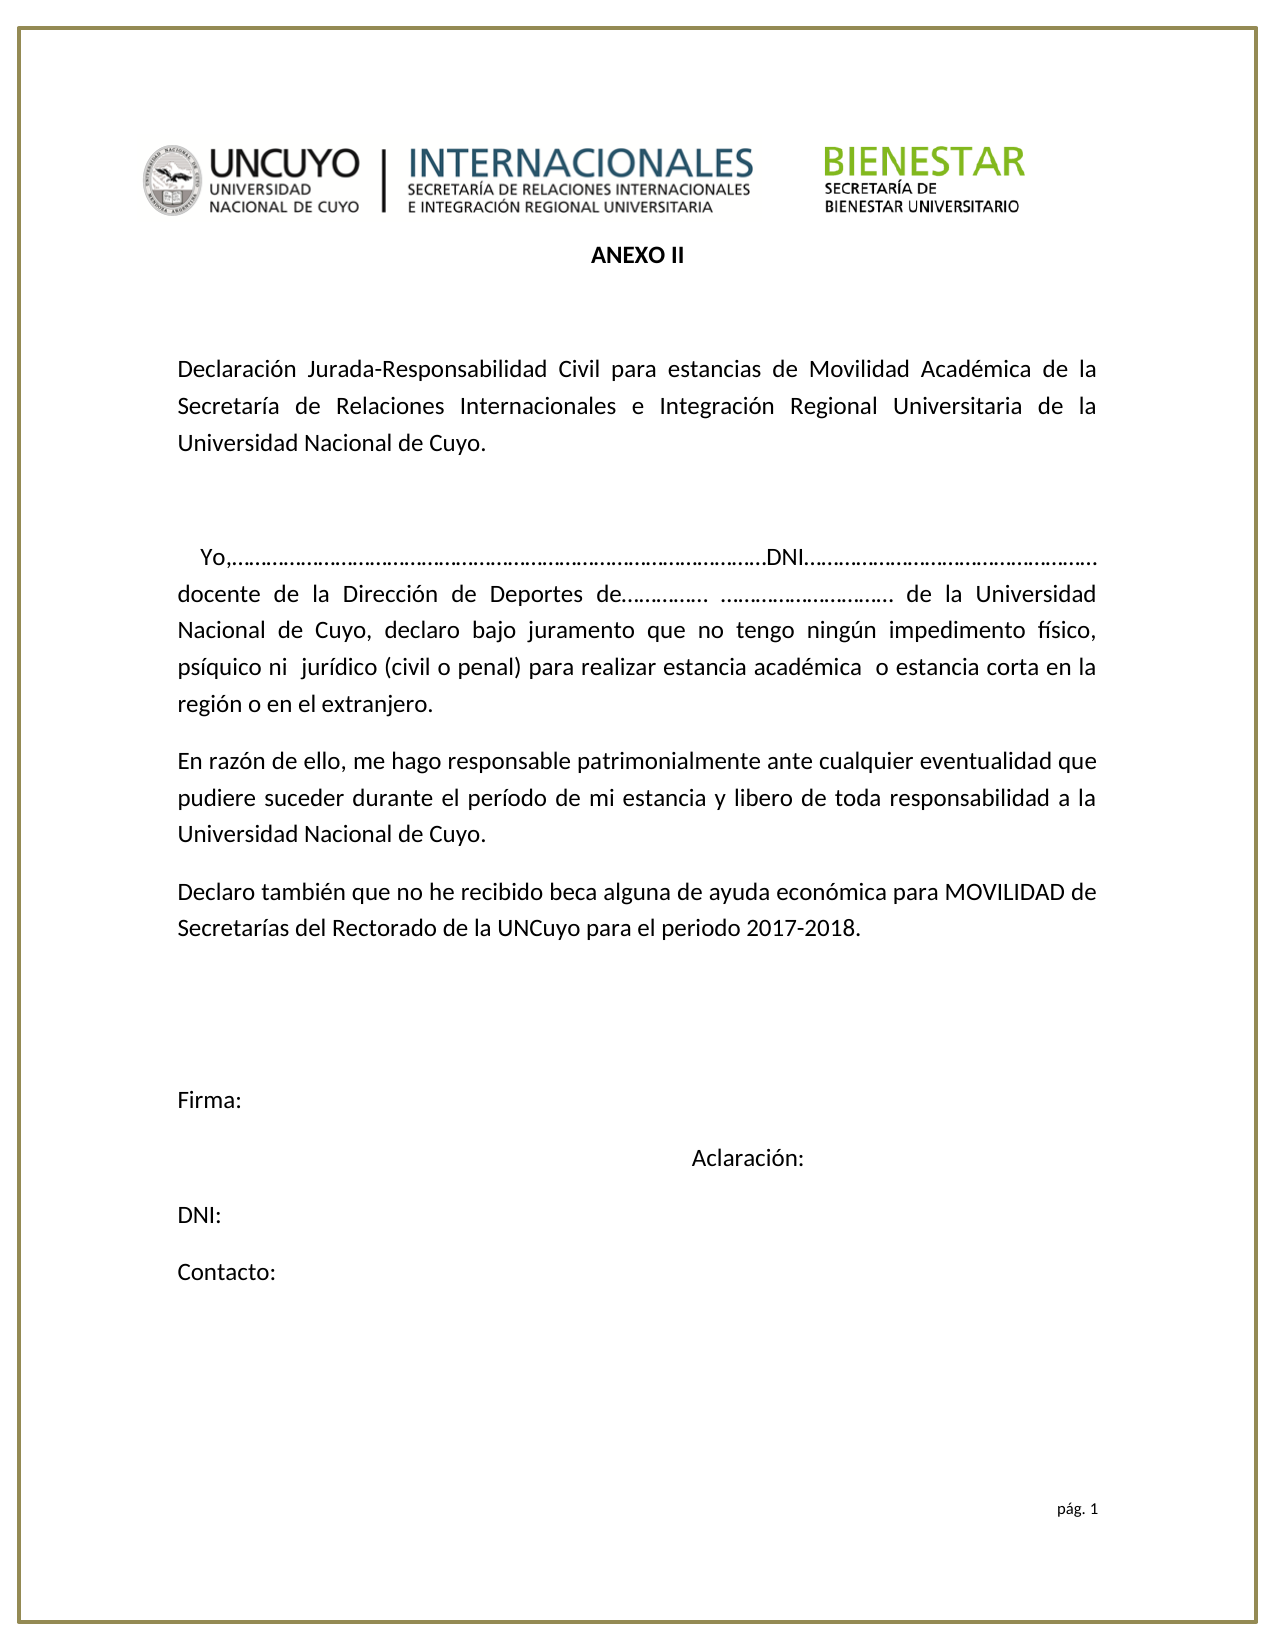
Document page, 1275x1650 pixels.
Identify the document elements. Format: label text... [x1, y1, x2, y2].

text Declaro también que no he recibido beca alguna de ayuda económica para MOVILIDAD de Secretarías del Rectorado de la UNCuyo para el periodo 2017-2018. [177, 876, 1098, 943]
text Yo,…………………………………………………………………………………DNI…………………………………………… docente de la Dirección de Deportes de…………… ………………………… de la Universidad Nacional de Cuyo, declaro bajo juramento que no tengo ningún impedimento físico, psíquico ni jurídico (civil o penal) para realizar estancia académica o estancia corta en la región o en el extranjero. [177, 541, 1098, 718]
text ANEXO II [177, 239, 1098, 269]
text Declaración Jurada-Responsabilidad Civil para estancias de Movilidad Académica de la Secretaría de Relaciones Internacionales e Integración Regional Universitaria de la Universidad Nacional de Cuyo. [177, 353, 1098, 457]
text En razón de ello, me hago responsable patrimonialmente ante cualquier eventualidad que pudiere suceder durante el período de mi estancia y libero de toda responsabilidad a la Universidad Nacional de Cuyo. [177, 745, 1098, 849]
text Aclaración: [177, 1142, 1098, 1172]
text Firma: [177, 1084, 1098, 1115]
text DNI: [177, 1199, 1098, 1230]
picture [816, 138, 1071, 218]
text Contacto: [177, 1257, 1098, 1287]
picture [136, 134, 761, 222]
